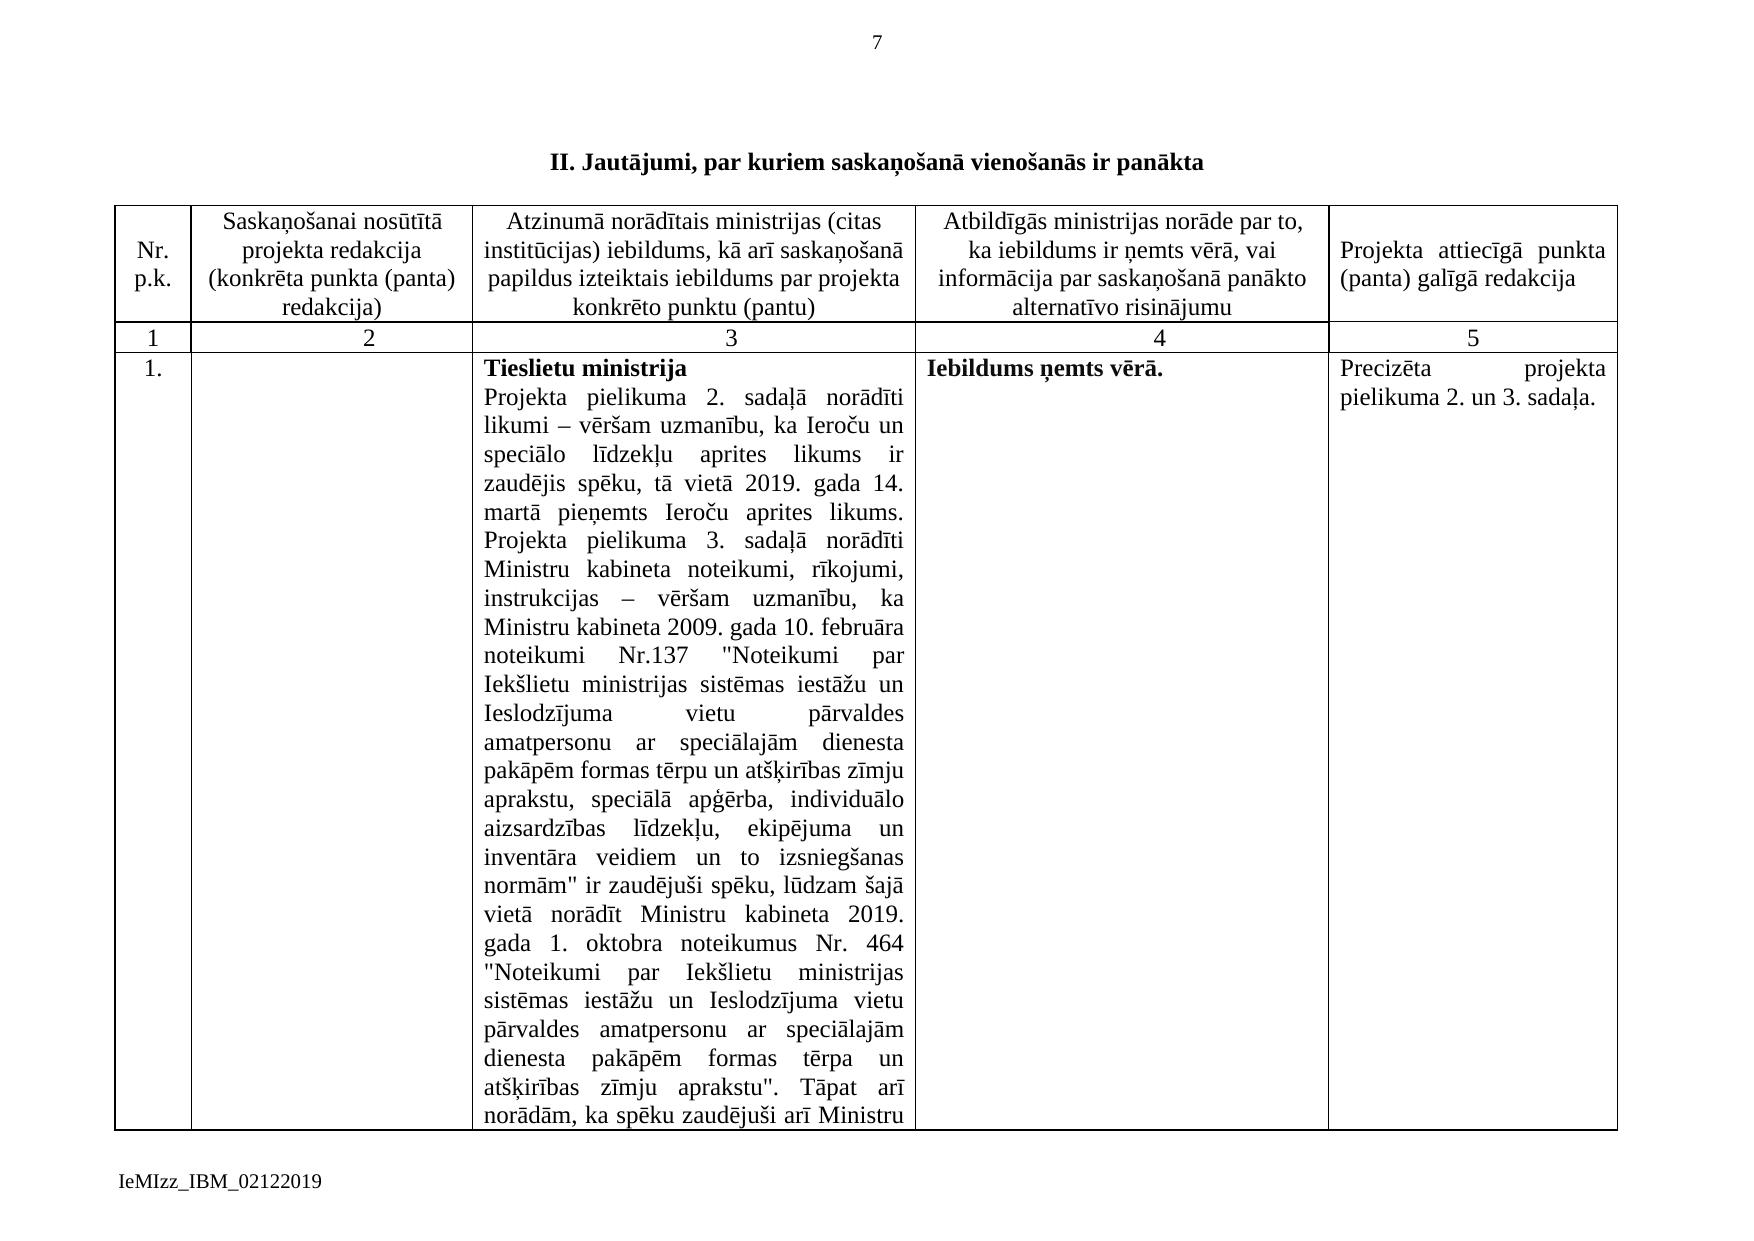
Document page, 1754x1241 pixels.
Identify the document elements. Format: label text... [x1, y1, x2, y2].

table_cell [1329, 353, 1617, 1129]
table_header Nr. p.k. [116, 206, 190, 321]
table_cell 1 [116, 323, 190, 351]
table_cell 4 [916, 323, 1328, 351]
table_cell 5 [1330, 322, 1617, 351]
text II. Jautājumi, par kuriem saskaņošanā vienošanās ir panākta [118, 147, 1636, 176]
table_cell [192, 353, 472, 1129]
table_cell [916, 353, 1328, 1129]
table_header Projekta attiecīgā punkta (panta) galīgā redakcija [1330, 206, 1617, 321]
table_header Saskaņošanai nosūtītā projekta redakcija (konkrēta punkta (panta) redakcija) [192, 206, 472, 321]
table_cell 1. [116, 353, 191, 1129]
table_cell 2 [192, 323, 472, 351]
table_cell 3 [473, 323, 915, 351]
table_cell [473, 353, 915, 1129]
table_header Atzinumā norādītais ministrijas (citas institūcijas) iebildums, kā arī saskaņošanā papildus izteiktais iebildums par projekta konkrēto punktu (pantu) [473, 206, 915, 321]
table_header Atbildīgās ministrijas norāde par to, ka iebildums ir ņemts vērā, vai informācija par saskaņošanā panākto alternatīvo risinājumu [916, 206, 1328, 321]
